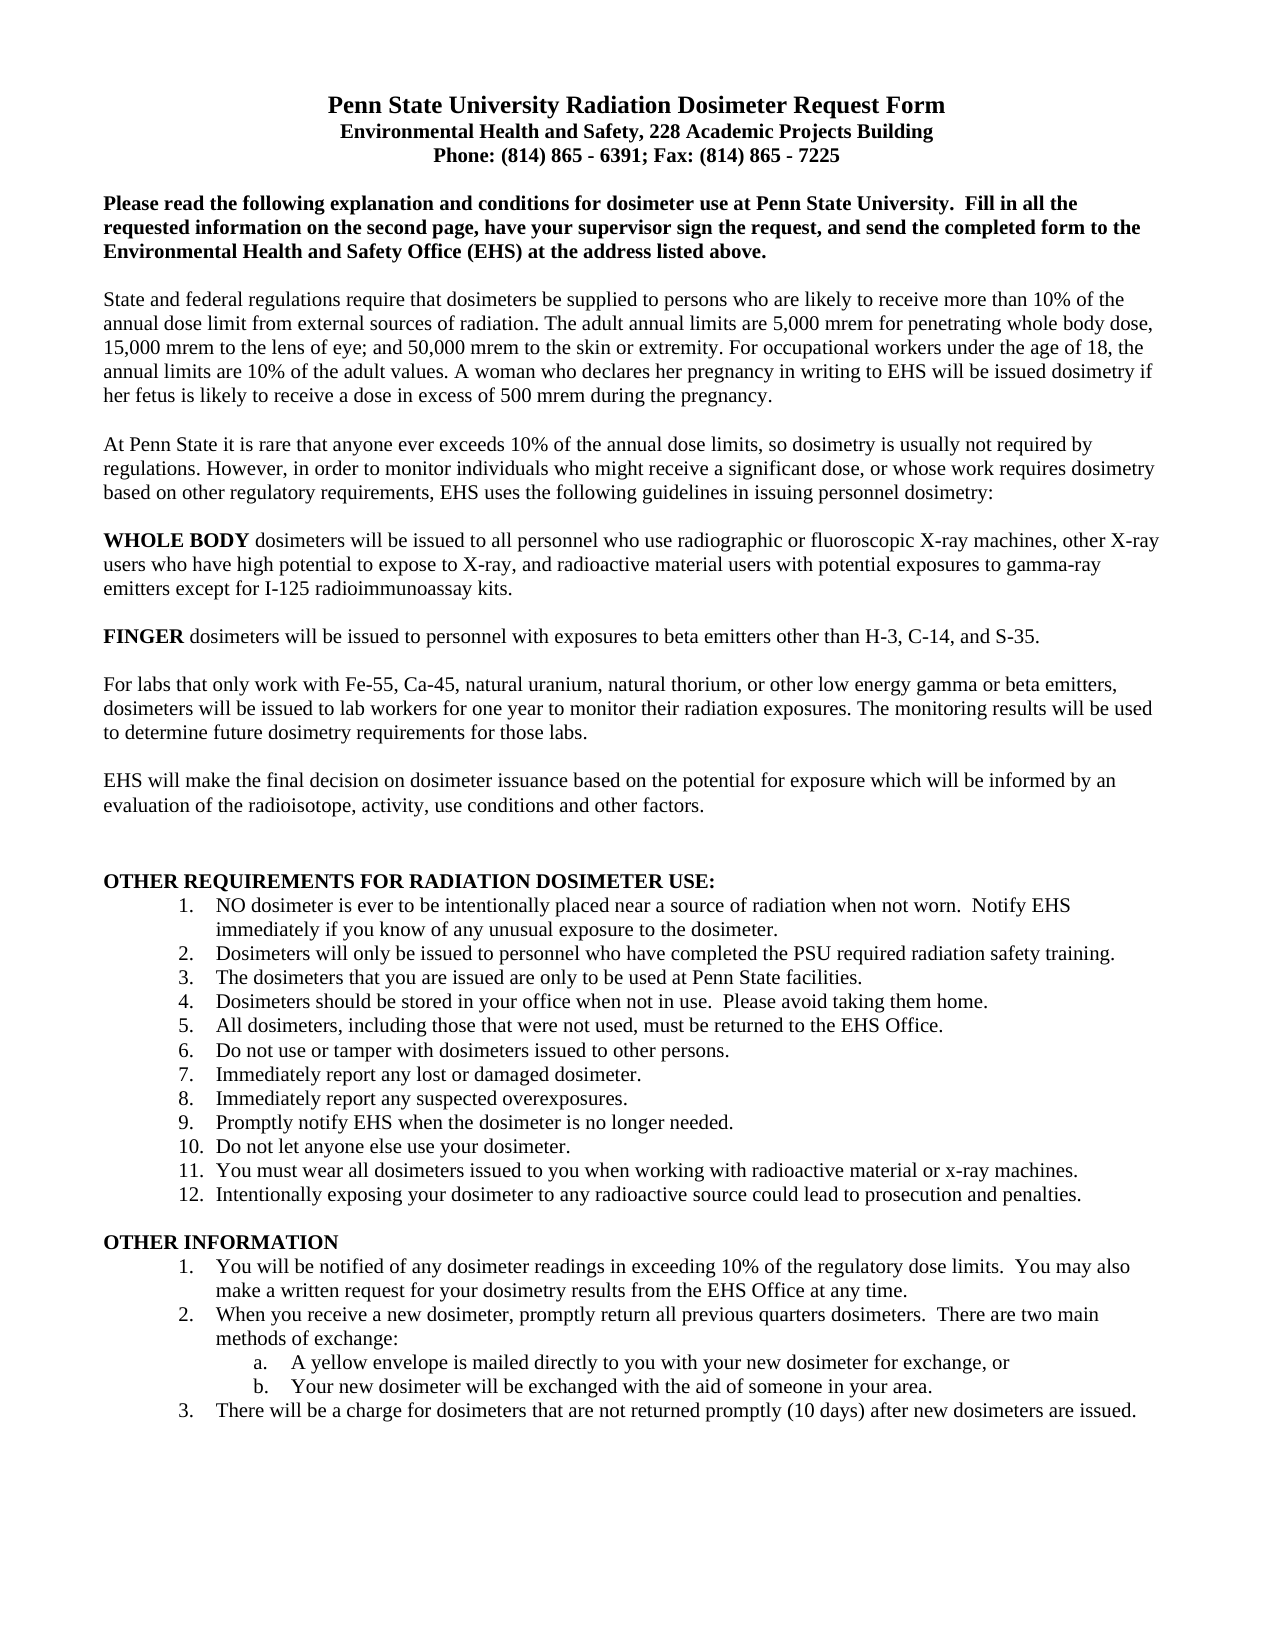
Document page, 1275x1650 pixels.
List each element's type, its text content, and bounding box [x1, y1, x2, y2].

text WHOLE BODY dosimeters will be issued to all personnel who use radiographic or fluoroscopic X-ray machines, other X-ray users who have high potential to expose to X-ray, and radioactive material users with potential exposures to gamma-ray emitters except for I-125 radioimmunoassay kits. [103, 528, 1170, 600]
text Environmental Health and Safety, 228 Academic Projects Building [103, 119, 1170, 143]
list Dosimeters will only be issued to personnel who have completed the PSU required radiation safety training. [178, 941, 1170, 965]
list Do not let anyone else use your dosimeter. [178, 1134, 1170, 1158]
title Radiation Dosimeter Request Form [103, 90, 1170, 119]
list Promptly notify EHS when the dosimeter is no longer needed. [178, 1110, 1170, 1134]
list Immediately report any lost or damaged dosimeter. [178, 1062, 1170, 1086]
list There will be a charge for dosimeters that are not returned promptly (10 days) after new dosimeters are issued. [178, 1398, 1170, 1422]
list You will be notified of any dosimeter readings in exceeding 10% of the regulatory dose limits. You may also make a written request for your dosimetry results from the EHS Office at any time. [178, 1254, 1170, 1302]
list All dosimeters, including those that were not used, must be returned to the EHS Office. [178, 1013, 1170, 1037]
list Do not use or tamper with dosimeters issued to other persons. [178, 1037, 1170, 1062]
list Dosimeters should be stored in your office when not in use. Please avoid taking them home. [178, 989, 1170, 1013]
list Your new dosimeter will be exchanged with the aid of someone in your area. [253, 1374, 1170, 1398]
list A yellow envelope is mailed directly to you with your new dosimeter for exchange, or [253, 1350, 1170, 1374]
list Intentionally exposing your dosimeter to any radioactive source could lead to prosecution and penalties. [178, 1182, 1170, 1206]
text State and federal regulations require that dosimeters be supplied to persons who are likely to receive more than 10% of the annual dose limit from external sources of radiation. The adult annual limits are 5,000 mrem for penetrating whole body dose, 15,000 mrem to the lens of eye; and 50,000 mrem to the skin or extremity. For occupational workers under the age of 18, the annual limits are 10% of the adult values. A woman who declares her pregnancy in writing to EHS will be issued dosimetry if her fetus is likely to receive a dose in excess of 500 mrem during the pregnancy. [103, 287, 1170, 407]
text Please read the following explanation and conditions for dosimeter use at . Fill in all the requested information on the second page, have your supervisor sign the request, and send the completed form to the Environmental Health and Safety Office (EHS) at the address listed above. [103, 191, 1170, 263]
text OTHER INFORMATION [103, 1230, 1170, 1254]
subtitle OTHER REQUIREMENTS FOR RADIATION DOSIMETER USE: [103, 869, 1170, 893]
list Immediately report any suspected overexposures. [178, 1086, 1170, 1110]
text At it is rare that anyone ever exceeds 10% of the annual dose limits, so dosimetry is usually not required by regulations. However, in order to monitor individuals who might receive a significant dose, or whose work requires dosimetry based on other regulatory requirements, EHS uses the following guidelines in issuing personnel dosimetry: [103, 432, 1170, 504]
list You must wear all dosimeters issued to you when working with radioactive material or x-ray machines. [178, 1158, 1170, 1182]
text Phone: (814) 865 - 6391; Fax: (814) 865 - 7225 [103, 143, 1170, 167]
list The dosimeters that you are issued are only to be used at facilities. [178, 965, 1170, 989]
list When you receive a new dosimeter, promptly return all previous quarters dosimeters. There are two main methods of exchange: [178, 1302, 1170, 1350]
text FINGER dosimeters will be issued to personnel with exposures to beta emitters other than H-3, C-14, and S-35. [103, 624, 1170, 648]
text EHS will make the final decision on dosimeter issuance based on the potential for exposure which will be informed by an evaluation of the radioisotope, activity, use conditions and other factors. [103, 768, 1170, 817]
list NO dosimeter is ever to be intentionally placed near a source of radiation when not worn. Notify EHS immediately if you know of any unusual exposure to the dosimeter. [178, 893, 1170, 941]
text For labs that only work with Fe-55, Ca-45, natural uranium, natural thorium, or other low energy gamma or beta emitters, dosimeters will be issued to lab workers for one year to monitor their radiation exposures. The monitoring results will be used to determine future dosimetry requirements for those labs. [103, 672, 1170, 744]
